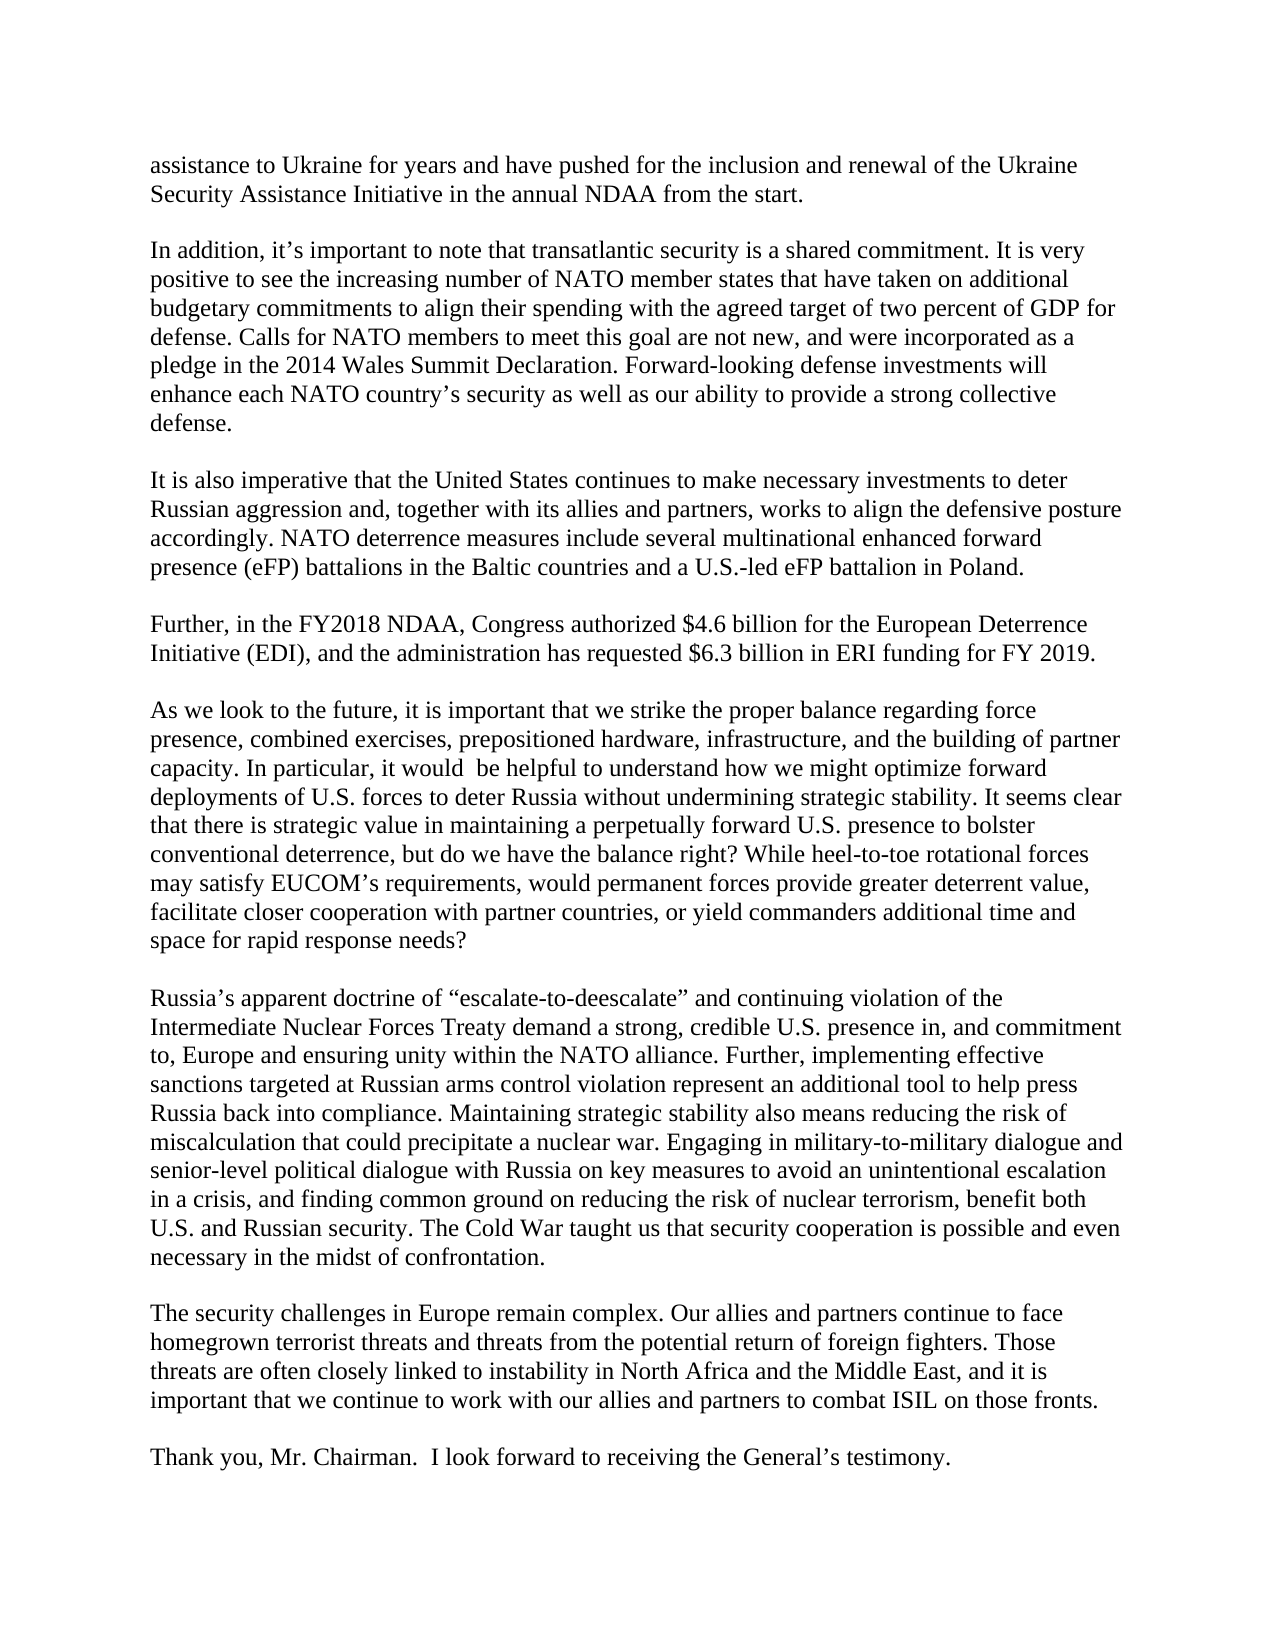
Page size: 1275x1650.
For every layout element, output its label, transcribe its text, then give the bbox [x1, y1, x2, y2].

text As we look to the future, it is important that we strike the proper balance regarding force presence, combined exercises, prepositioned hardware, infrastructure, and the building of partner capacity. In particular, it would be helpful to understand how we might optimize forward deployments of U.S. forces to deter Russia without undermining strategic stability. It seems clear that there is strategic value in maintaining a perpetually forward U.S. presence to bolster conventional deterrence, but do we have the balance right? While heel-to-toe rotational forces may satisfy EUCOM’s requirements, would permanent forces provide greater deterrent value, facilitate closer cooperation with partner countries, or yield commanders additional time and space for rapid response needs? [150, 696, 1125, 954]
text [150, 150, 1125, 207]
text Russia’s apparent doctrine of “escalate-to-deescalate” and continuing violation of the Intermediate Nuclear Forces Treaty demand a strong, credible U.S. presence in, and commitment to, Europe and ensuring unity within the NATO alliance. Further, implementing effective sanctions targeted at Russian arms control violation represent an additional tool to help press Russia back into compliance. Maintaining strategic stability also means reducing the risk of miscalculation that could precipitate a nuclear war. Engaging in military-to-military dialogue and senior-level political dialogue with Russia on key measures to avoid an unintentional escalation in a crisis, and finding common ground on reducing the risk of nuclear terrorism, benefit both U.S. and Russian security. The Cold War taught us that security cooperation is possible and even necessary in the midst of confrontation. [150, 983, 1125, 1271]
text Further, in the FY2018 NDAA, Congress authorized $4.6 billion for the European Deterrence Initiative (EDI), and the administration has requested $6.3 billion in ERI funding for FY 2019. [150, 609, 1125, 667]
text Thank you, Mr. Chairman. I look forward to receiving the General’s testimony. [150, 1442, 1125, 1470]
text In addition, it’s important to note that transatlantic security is a shared commitment. It is very positive to see the increasing number of NATO member states that have taken on additional budgetary commitments to align their spending with the agreed target of two percent of GDP for defense. Calls for NATO members to meet this goal are not new, and were incorporated as a pledge in the 2014 Wales Summit Declaration. Forward-looking defense investments will enhance each NATO country’s security as well as our ability to provide a strong collective defense. [150, 236, 1125, 437]
text The security challenges in Europe remain complex. Our allies and partners continue to face homegrown terrorist threats and threats from the potential return of foreign fighters. Those threats are often closely linked to instability in North Africa and the Middle East, and it is important that we continue to work with our allies and partners to combat ISIL on those fronts. [150, 1298, 1125, 1413]
text It is also imperative that the United States continues to make necessary investments to deter Russian aggression and, together with its allies and partners, works to align the defensive posture accordingly. NATO deterrence measures include several multinational enhanced forward presence (eFP) battalions in the Baltic countries and a U.S.-led eFP battalion in Poland. [150, 466, 1125, 581]
